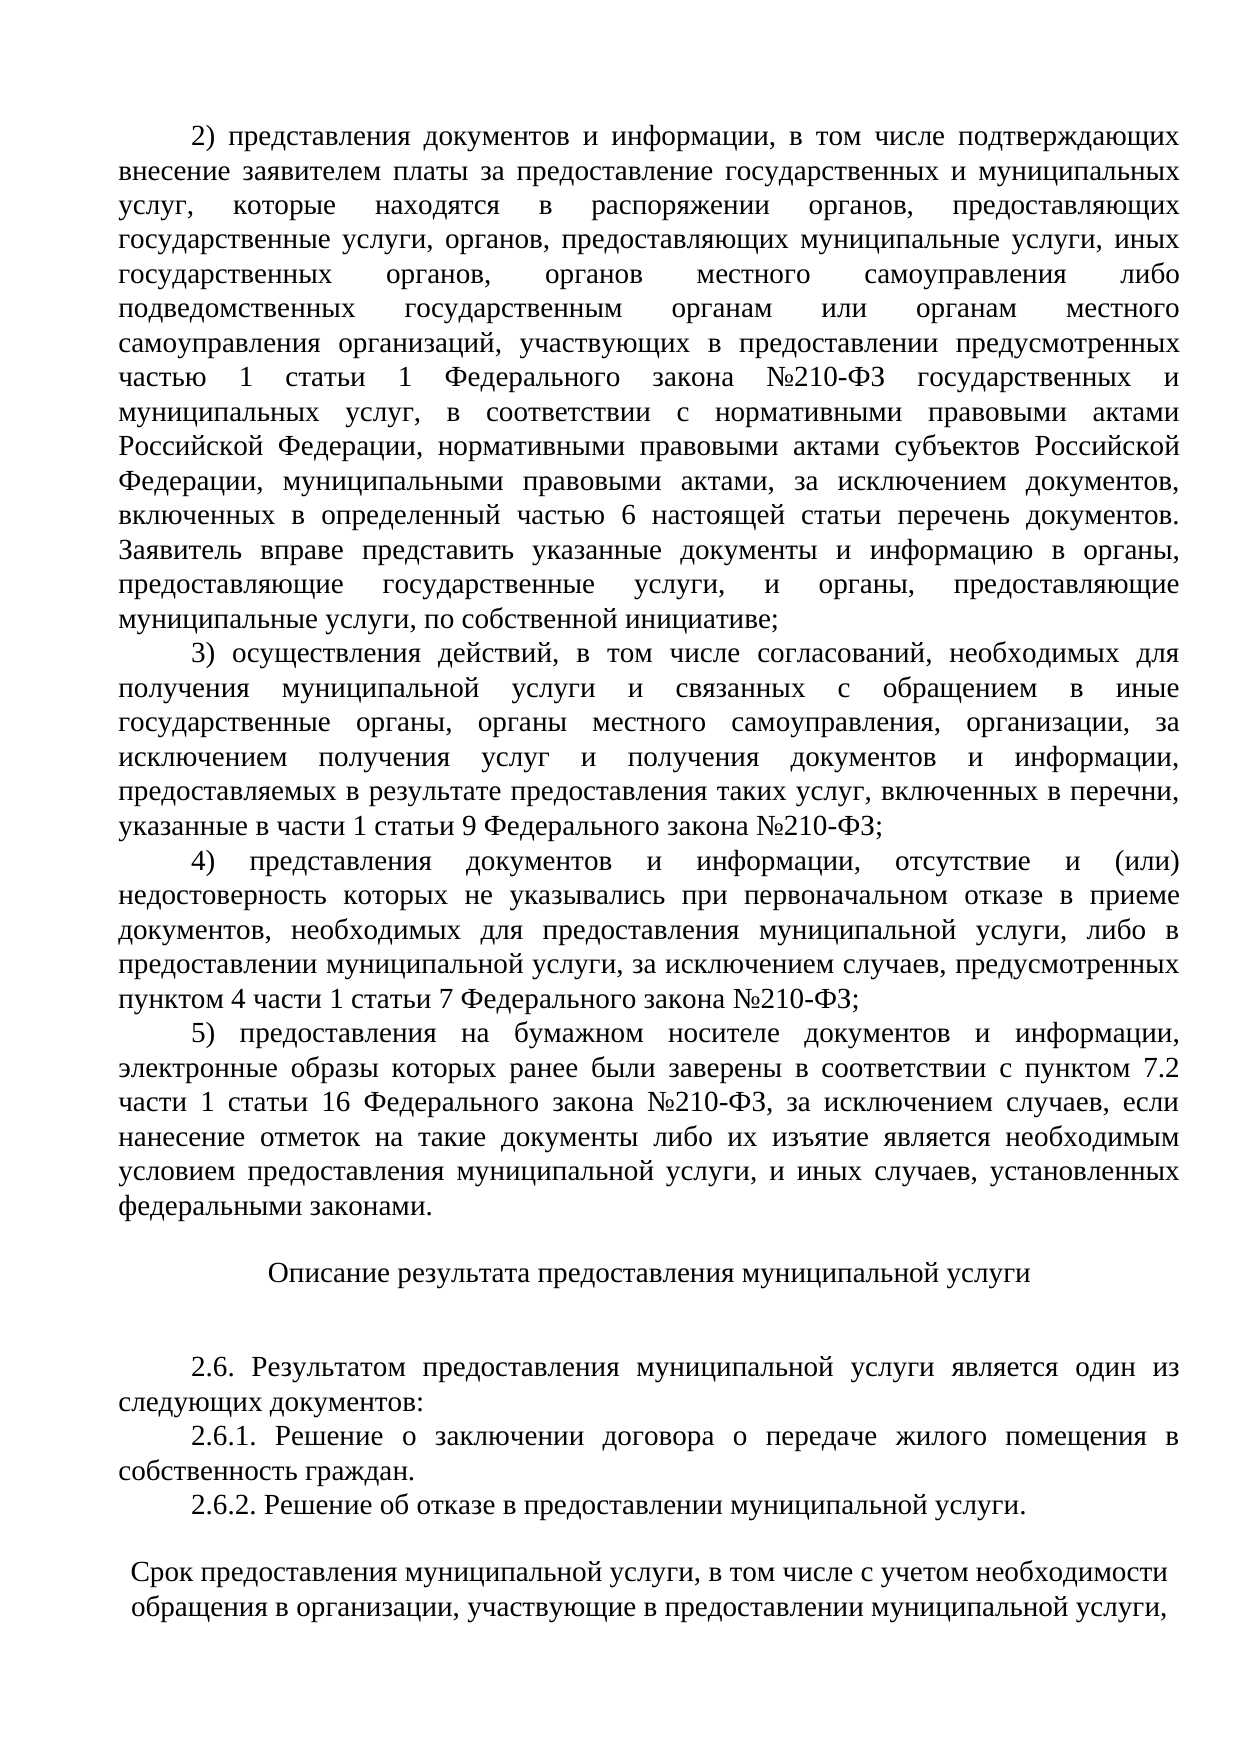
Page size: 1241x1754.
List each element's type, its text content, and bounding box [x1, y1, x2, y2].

text 3) осуществления действий, в том числе согласований, необходимых для получения муниципальной услуги и связанных с обращением в иные государственные органы, органы местного самоуправления, организации, за исключением получения услуг и получения документов и информации, предоставляемых в результате предоставления таких услуг, включенных в перечни, указанные в части 1 статьи 9 Федерального закона №210-ФЗ; [118, 636, 1181, 842]
text 4) представления документов и информации, отсутствие и (или) недостоверность которых не указывались при первоначальном отказе в приеме документов, необходимых для предоставления муниципальной услуги, либо в предоставлении муниципальной услуги, за исключением случаев, предусмотренных пунктом 4 части 1 статьи 7 Федерального закона №210-ФЗ; [118, 843, 1181, 1014]
text 5) предоставления на бумажном носителе документов и информации, электронные образы которых ранее были заверены в соответствии с пунктом 7.2 части 1 статьи 16 Федерального закона №210-ФЗ, за исключением случаев, если нанесение отметок на такие документы либо их изъятие является необходимым условием предоставления муниципальной услуги, и иных случаев, установленных федеральными законами. [118, 1016, 1181, 1221]
text Описание результата предоставления муниципальной услуги [118, 1255, 1181, 1288]
text 2.6.1. Решение о заключении договора о передаче жилого помещения в собственность граждан. [118, 1418, 1181, 1486]
text 2) представления документов и информации, в том числе подтверждающих внесение заявителем платы за предоставление государственных и муниципальных услуг, которые находятся в распоряжении органов, предоставляющих государственные услуги, органов, предоставляющих муниципальные услуги, иных государственных органов, органов местного самоуправления либо подведомственных государственным органам или органам местного самоуправления организаций, участвующих в предоставлении предусмотренных частью 1 статьи 1 Федерального закона №210-ФЗ государственных и муниципальных услуг, в соответствии с нормативными правовыми актами Российской Федерации, нормативными правовыми актами субъектов Российской Федерации, муниципальными правовыми актами, за исключением документов, включенных в определенный частью 6 настоящей статьи перечень документов. Заявитель вправе представить указанные документы и информацию в органы, предоставляющие государственные услуги, и органы, предоставляющие муниципальные услуги, по собственной инициативе; [118, 118, 1181, 634]
subtitle 2.6. Результатом предоставления муниципальной услуги является один из следующих документов: [118, 1349, 1181, 1417]
text 2.6.2. Решение об отказе в предоставлении муниципальной услуги. [118, 1487, 1181, 1521]
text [118, 1554, 1181, 1623]
